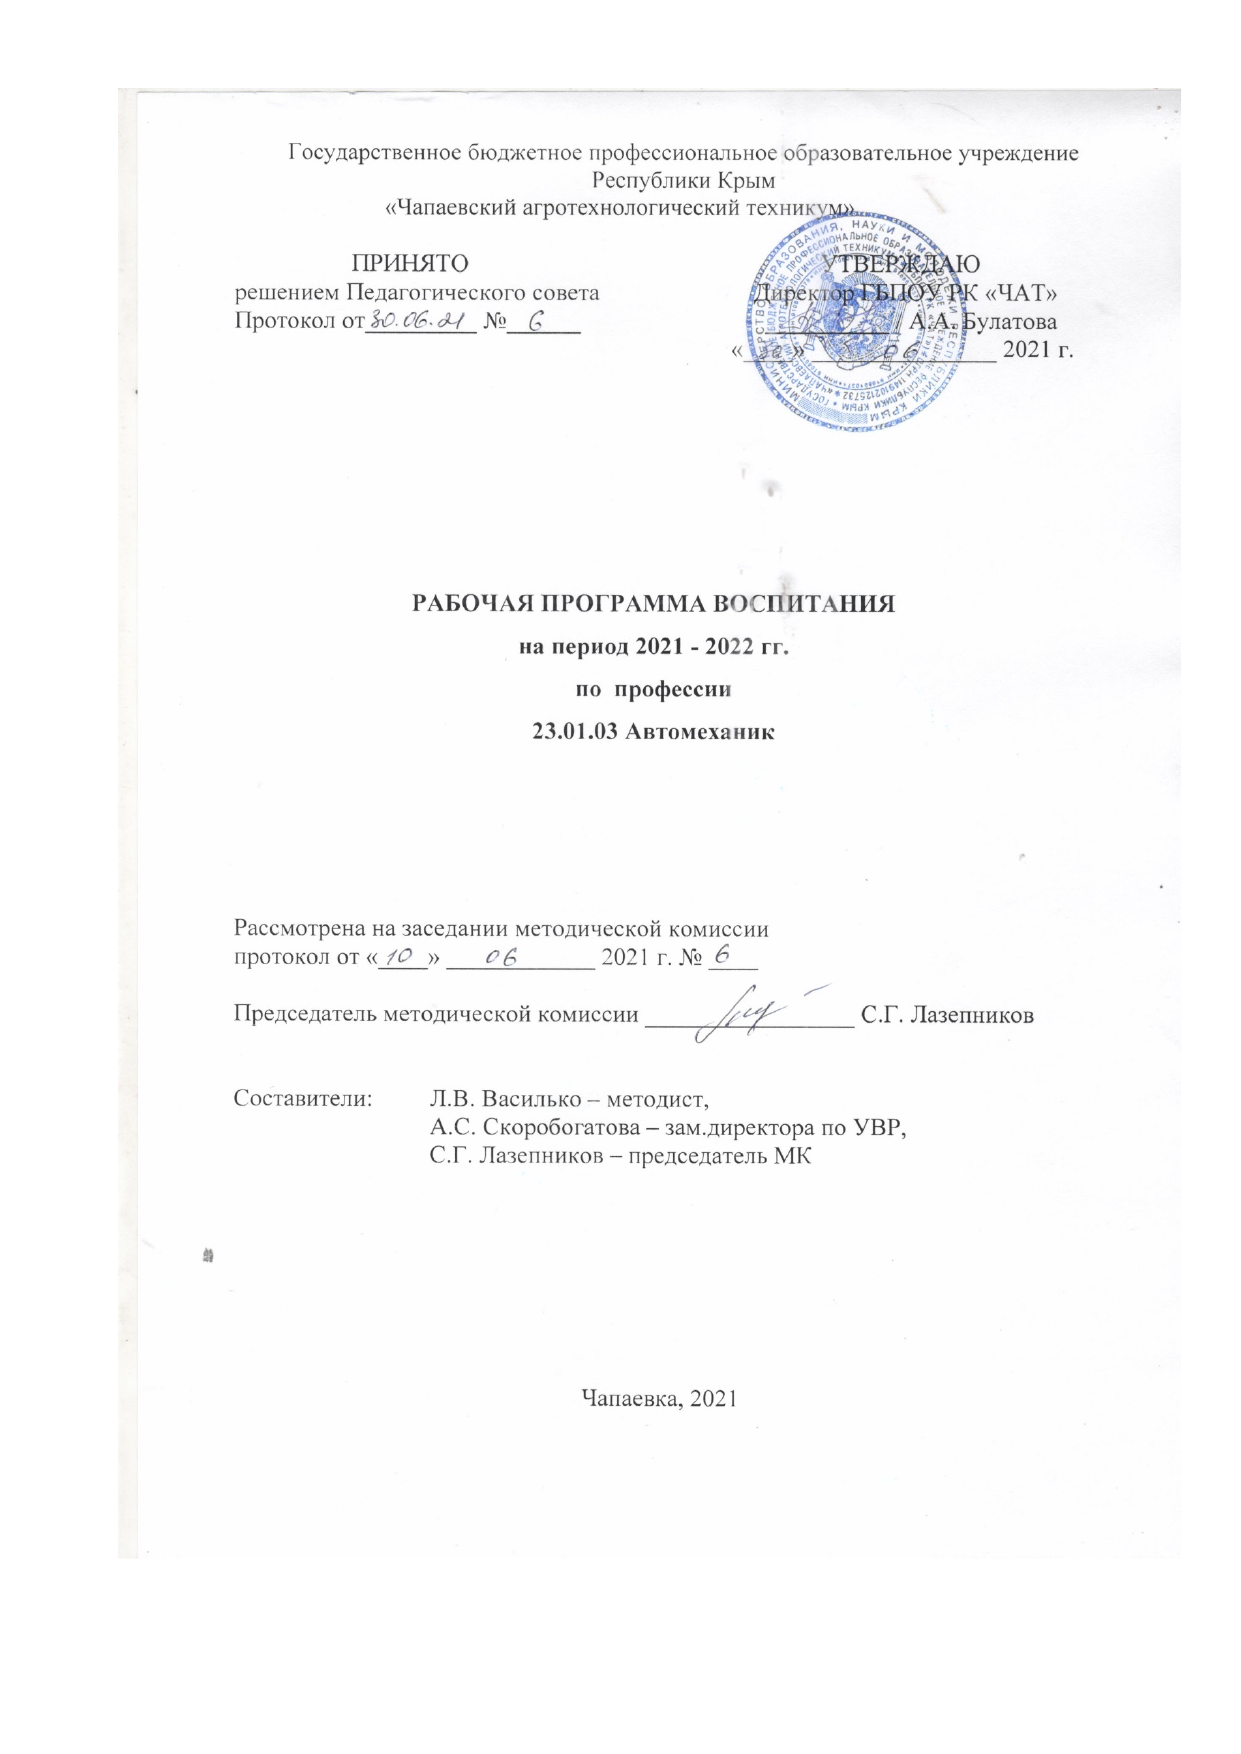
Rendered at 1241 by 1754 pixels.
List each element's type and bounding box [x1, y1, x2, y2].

picture [118, 88, 1182, 1573]
